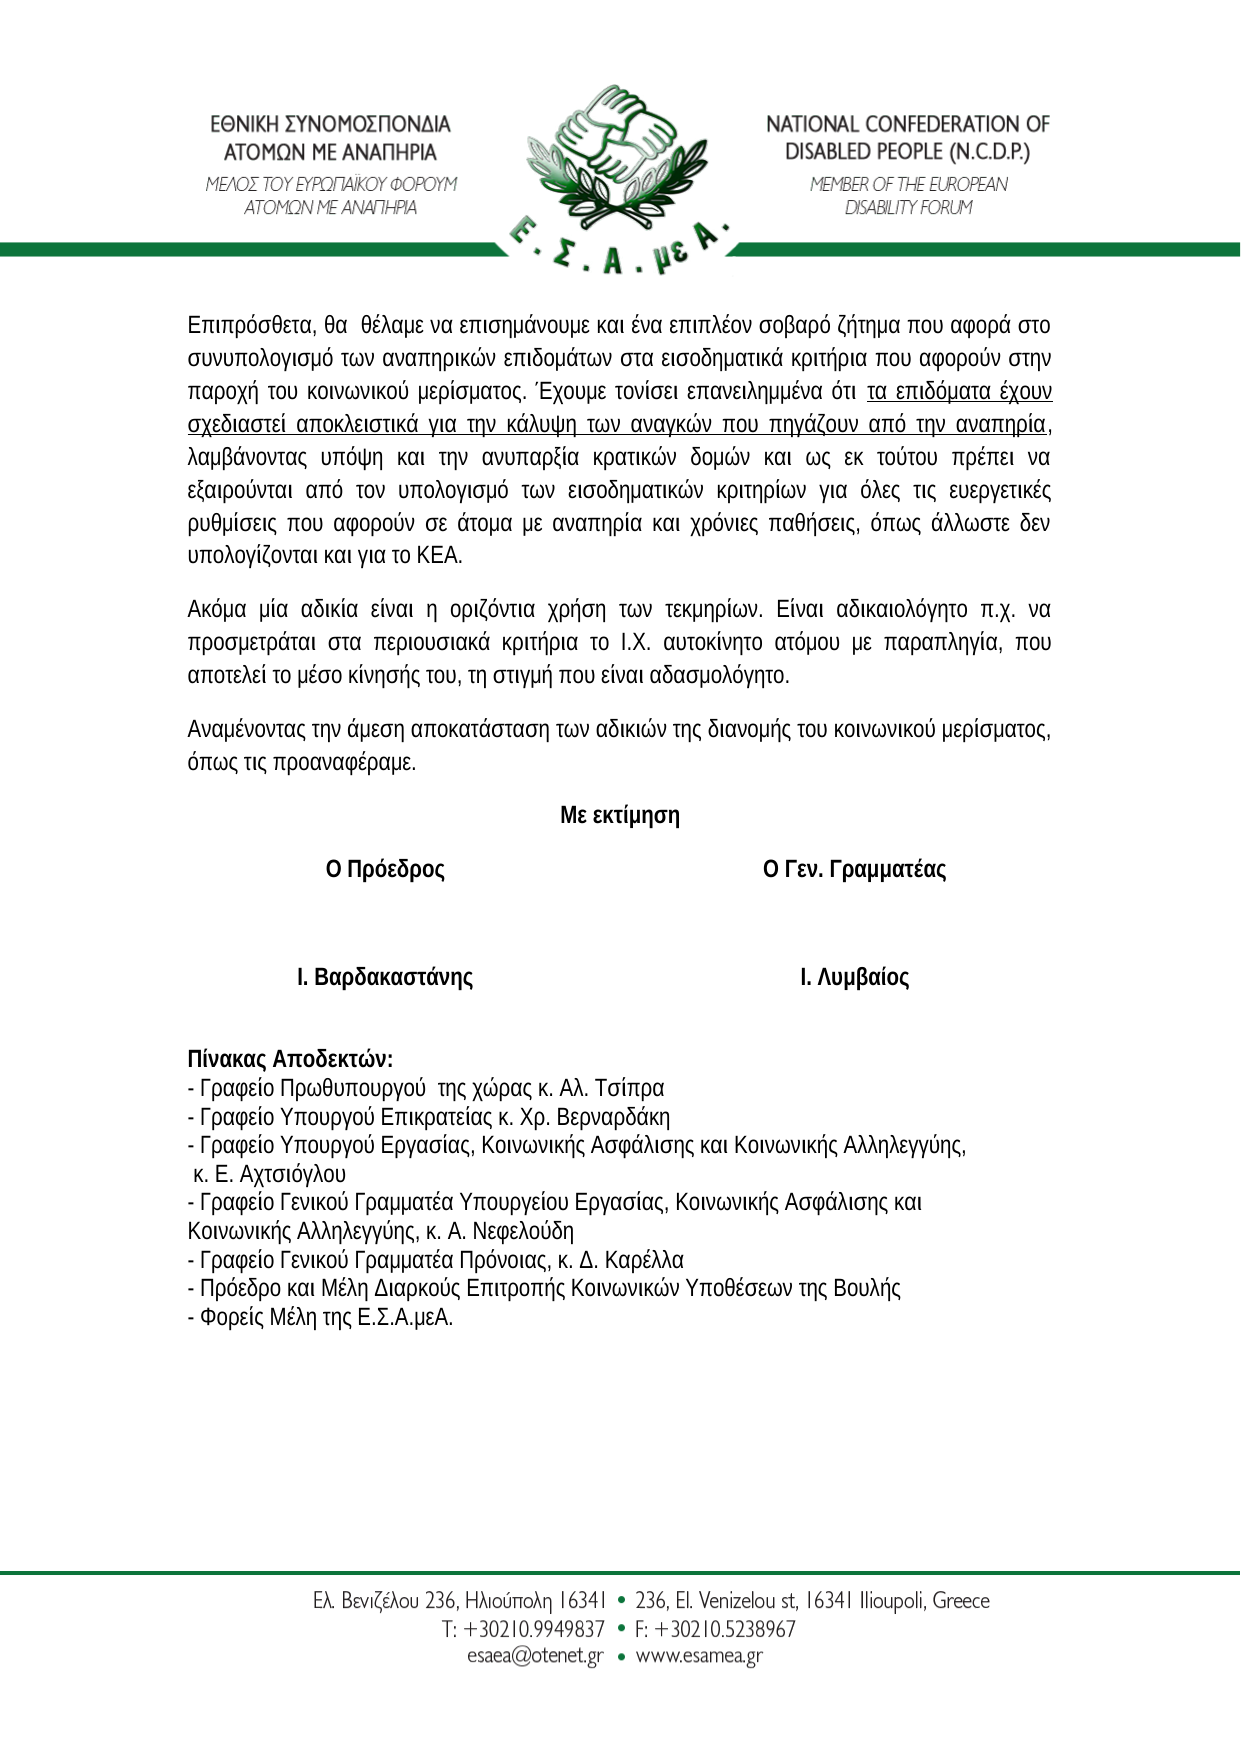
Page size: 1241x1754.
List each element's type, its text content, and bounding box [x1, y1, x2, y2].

text Με εκτίμηση [187, 801, 1053, 829]
text - Γραφείο Γενικού Γραμματέα Πρόνοιας, κ. Δ. Καρέλλα [187, 1245, 1053, 1273]
text Ο Γεν. Γραμματέας [657, 854, 1053, 883]
text κ. Ε. Αχτσιόγλου [187, 1159, 1053, 1187]
text Ακόμα μία αδικία είναι η οριζόντια χρήση των τεκμηρίων. Είναι αδικαιολόγητο π.χ. να προσμετράται στα περιουσιακά κριτήρια το Ι.Χ. αυτοκίνητο ατόμου με παραπληγία, που αποτελεί το μέσο κίνησής του, τη στιγμή που είναι αδασμολόγητο. [187, 594, 1053, 689]
text - Γραφείο Πρωθυπουργού της χώρας κ. Αλ. Τσίπρα [187, 1073, 1053, 1101]
text - Γραφείο Γενικού Γραμματέα Υπουργείου Εργασίας, Κοινωνικής Ασφάλισης και [187, 1187, 1053, 1216]
picture [0, 1571, 1240, 1681]
text - Πρόεδρο και Μέλη Διαρκούς Επιτροπής Κοινωνικών Υποθέσεων της Βουλής [187, 1273, 1053, 1302]
picture [0, 73, 1241, 311]
text - Φορείς Μέλη της Ε.Σ.Α.μεΑ. [187, 1302, 1053, 1331]
text Επιπρόσθετα, θα θέλαμε να επισημάνουμε και ένα επιπλέον σοβαρό ζήτημα που αφορά στο συνυπολογισμό των αναπηρικών επιδομάτων στα εισοδηματικά κριτήρια που αφορούν στην παροχή του κοινωνικού μερίσματος. Έχουμε τονίσει επανειλημμένα ότι τα επιδόματα έχουν σχεδιαστεί αποκλειστικά για την κάλυψη των αναγκών που πηγάζουν από την αναπηρία, λαμβάνοντας υπόψη και την ανυπαρξία κρατικών δομών και ως εκ τούτου πρέπει να εξαιρούνται από τον υπολογισμό των εισοδηματικών κριτηρίων για όλες τις ευεργετικές ρυθμίσεις που αφορούν σε άτομα με αναπηρία και χρόνιες παθήσεις, όπως άλλωστε δεν υπολογίζονται και για το ΚΕΑ. [187, 311, 1053, 569]
text - Γραφείο Υπουργού Εργασίας, Κοινωνικής Ασφάλισης και Κοινωνικής Αλληλεγγύης, [187, 1130, 1053, 1159]
text Ι. Βαρδακαστάνης [187, 962, 583, 990]
text Πίνακας Αποδεκτών: [187, 1044, 1053, 1073]
text Αναμένοντας την άμεση αποκατάσταση των αδικιών της διανομής του κοινωνικού μερίσματος, όπως τις προαναφέραμε. [187, 714, 1053, 775]
text Ι. Λυμβαίος [657, 962, 1053, 990]
text Κοινωνικής Αλληλεγγύης, κ. Α. Νεφελούδη [187, 1216, 1053, 1245]
text Ο Πρόεδρος [187, 854, 583, 883]
text - Γραφείο Υπουργού Επικρατείας κ. Χρ. Βερναρδάκη [187, 1101, 1053, 1130]
